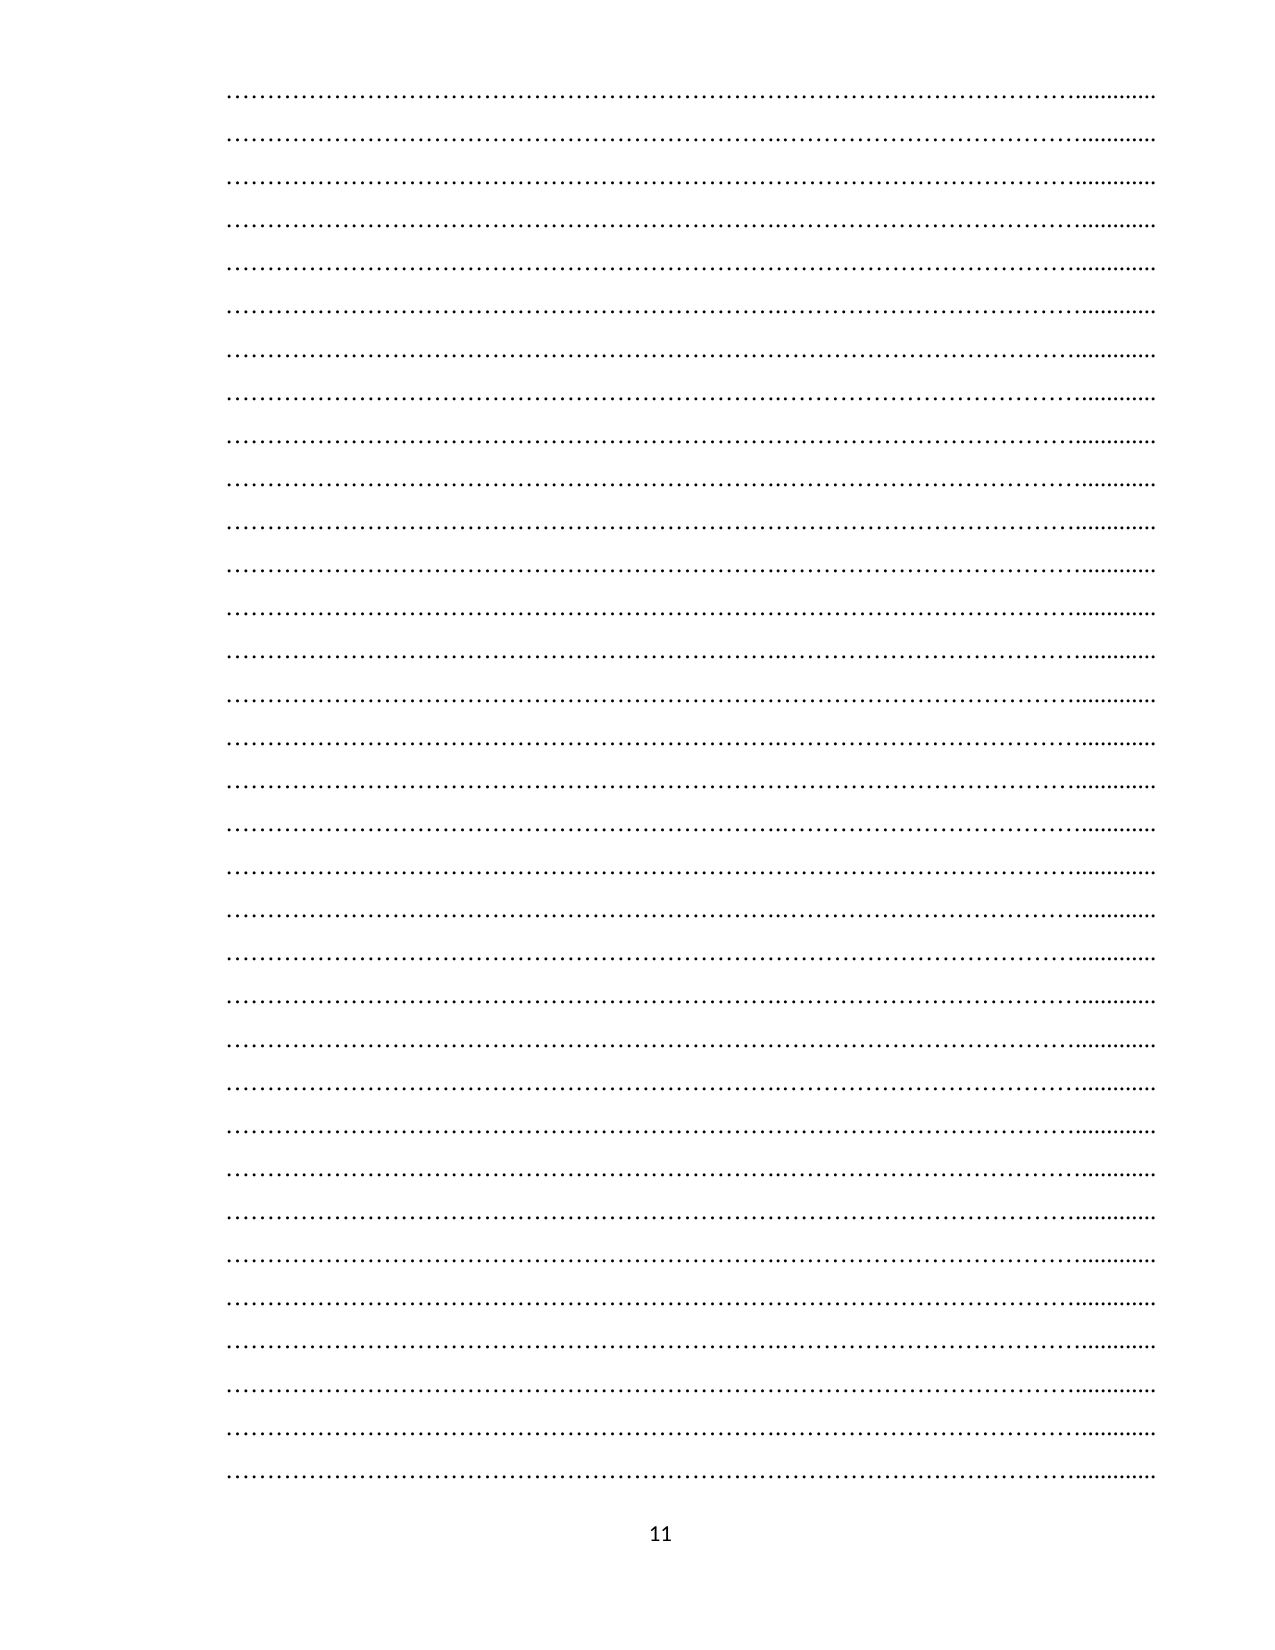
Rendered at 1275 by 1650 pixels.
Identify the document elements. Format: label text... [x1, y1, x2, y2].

text …………………………………………………………………………………………............. [150, 1024, 1170, 1052]
text …………………………………………………………………………………………............. [150, 420, 1170, 449]
text …………………………………………………………………………………………............. [150, 679, 1170, 707]
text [150, 1326, 1170, 1354]
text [150, 1412, 1170, 1441]
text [150, 1455, 1170, 1484]
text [150, 1369, 1170, 1397]
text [150, 247, 1170, 276]
text …………………………………………………………………………………………............. [150, 765, 1170, 794]
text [150, 75, 1170, 104]
text ………………………………………………………….………………………………............ [150, 377, 1170, 406]
text ………………………………………………………….………………………………............ [150, 894, 1170, 923]
text …………………………………………………………………………………………............. [150, 1282, 1170, 1311]
text …………………………………………………………………………………………............. [150, 592, 1170, 621]
text ………………………………………………………….………………………………............ [150, 981, 1170, 1009]
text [150, 118, 1170, 147]
text ………………………………………………………….………………………………............ [150, 549, 1170, 578]
text …………………………………………………………………………………………............. [150, 937, 1170, 966]
text ………………………………………………………….………………………………............ [150, 808, 1170, 837]
text ………………………………………………………….………………………………............ [150, 291, 1170, 319]
text …………………………………………………………………………………………............. [150, 851, 1170, 880]
text …………………………………………………………………………………………............. [150, 1110, 1170, 1139]
text ………………………………………………………….………………………………............ [150, 636, 1170, 664]
text ………………………………………………………….………………………………............ [150, 1239, 1170, 1268]
text ………………………………………………………….………………………………............ [150, 463, 1170, 492]
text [150, 161, 1170, 190]
text ………………………………………………………….………………………………............ [150, 1067, 1170, 1096]
text …………………………………………………………………………………………............. [150, 1196, 1170, 1225]
text …………………………………………………………………………………………............. [150, 506, 1170, 535]
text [150, 204, 1170, 233]
text ………………………………………………………….………………………………............ [150, 722, 1170, 751]
text ………………………………………………………….………………………………............ [150, 1153, 1170, 1182]
text …………………………………………………………………………………………............. [150, 334, 1170, 362]
